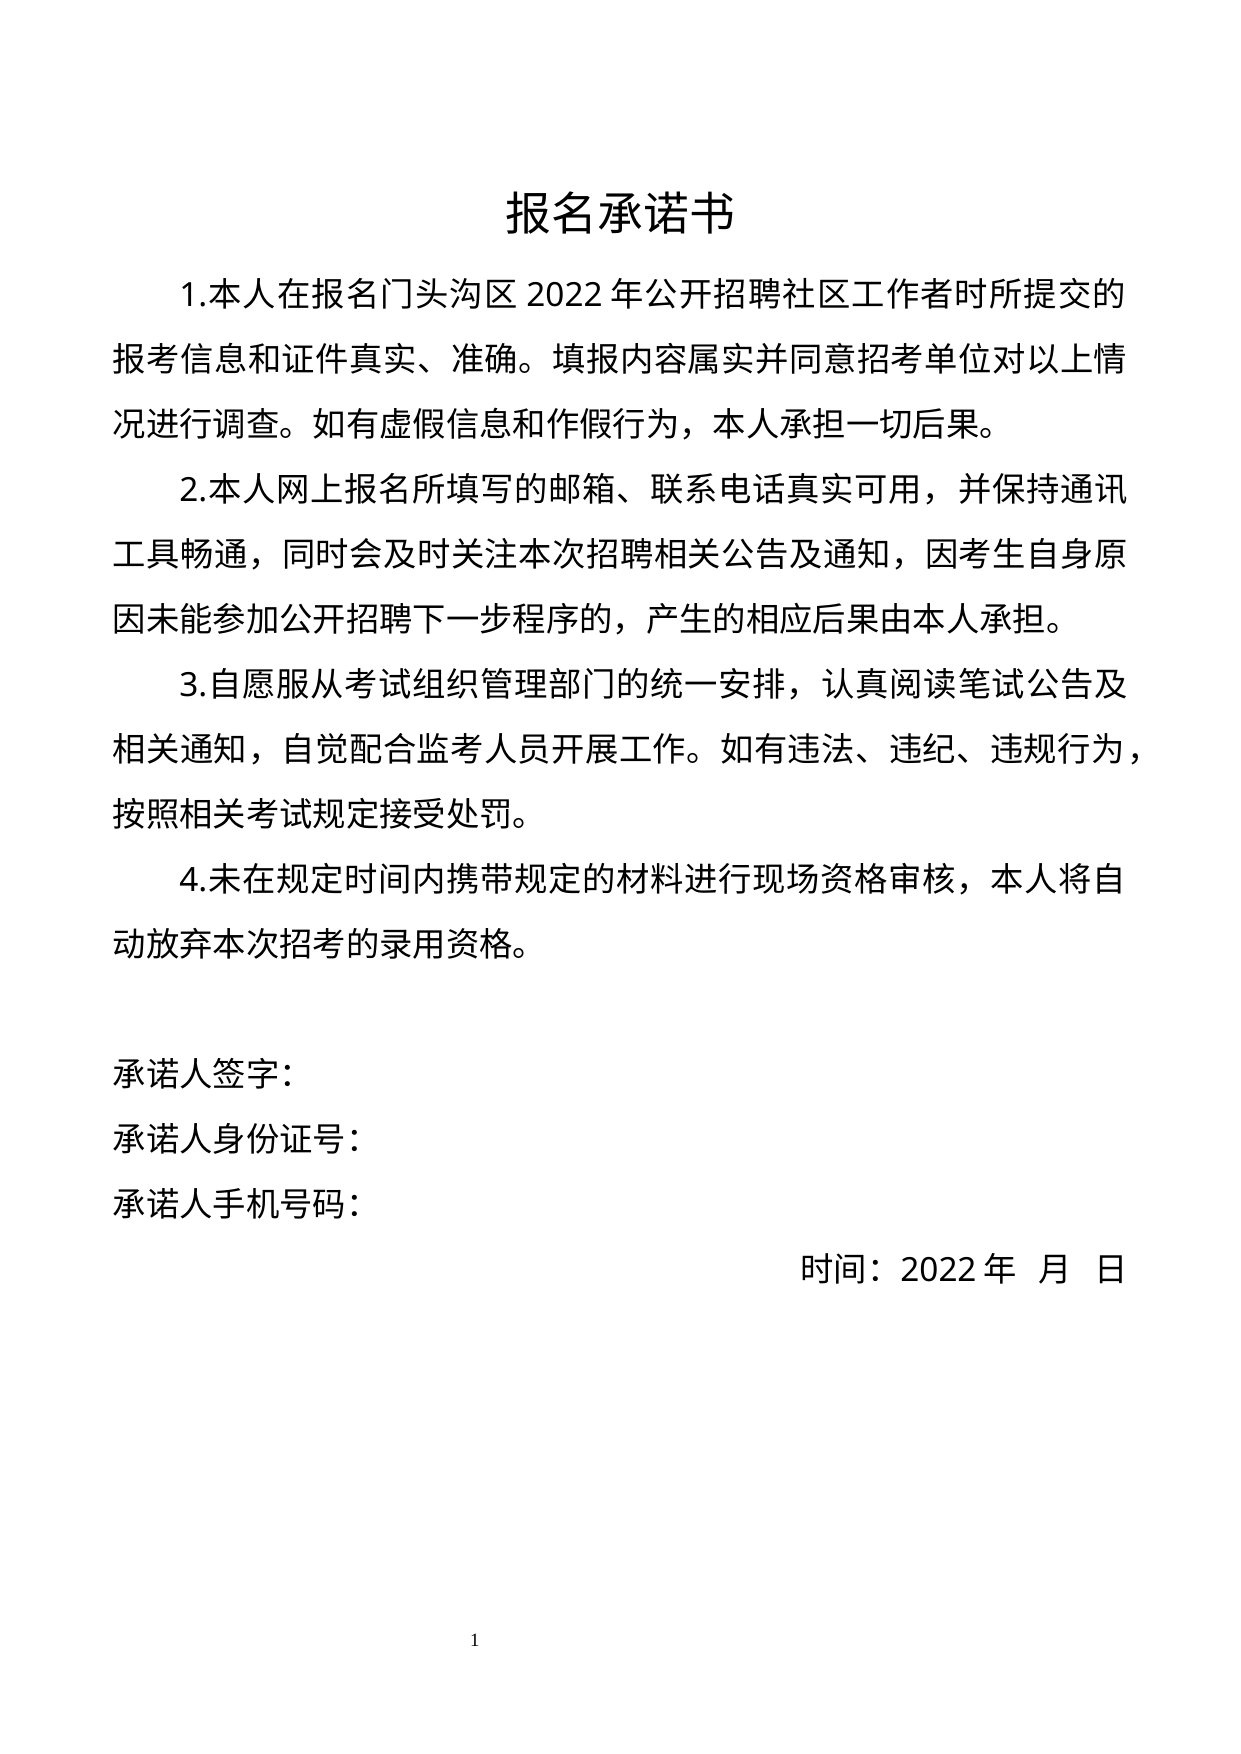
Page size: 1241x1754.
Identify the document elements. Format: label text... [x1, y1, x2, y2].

text 1.本人在报名门头沟区2022年公开招聘社区工作者时所提交的报考信息和证件真实、准确。填报内容属实并同意招考单位对以上情况进行调查。如有虚假信息和作假行为，本人承担一切后果。 [112, 259, 1128, 454]
text 报名承诺书 [112, 162, 1128, 259]
text 2.本人网上报名所填写的邮箱、联系电话真实可用，并保持通讯工具畅通，同时会及时关注本次招聘相关公告及通知，因考生自身原因未能参加公开招聘下一步程序的，产生的相应后果由本人承担。 [112, 454, 1128, 649]
text 时间：2022年 月 日 [112, 1234, 1128, 1299]
text 4.未在规定时间内携带规定的材料进行现场资格审核，本人将自动放弃本次招考的录用资格。 [112, 844, 1128, 974]
text 3.自愿服从考试组织管理部门的统一安排，认真阅读笔试公告及相关通知，自觉配合监考人员开展工作。如有违法、违纪、违规行为，按照相关考试规定接受处罚。 [112, 649, 1128, 844]
text 承诺人签字： [112, 1039, 1128, 1104]
text 承诺人手机号码： [112, 1169, 1128, 1234]
text 承诺人身份证号： [112, 1104, 1128, 1169]
